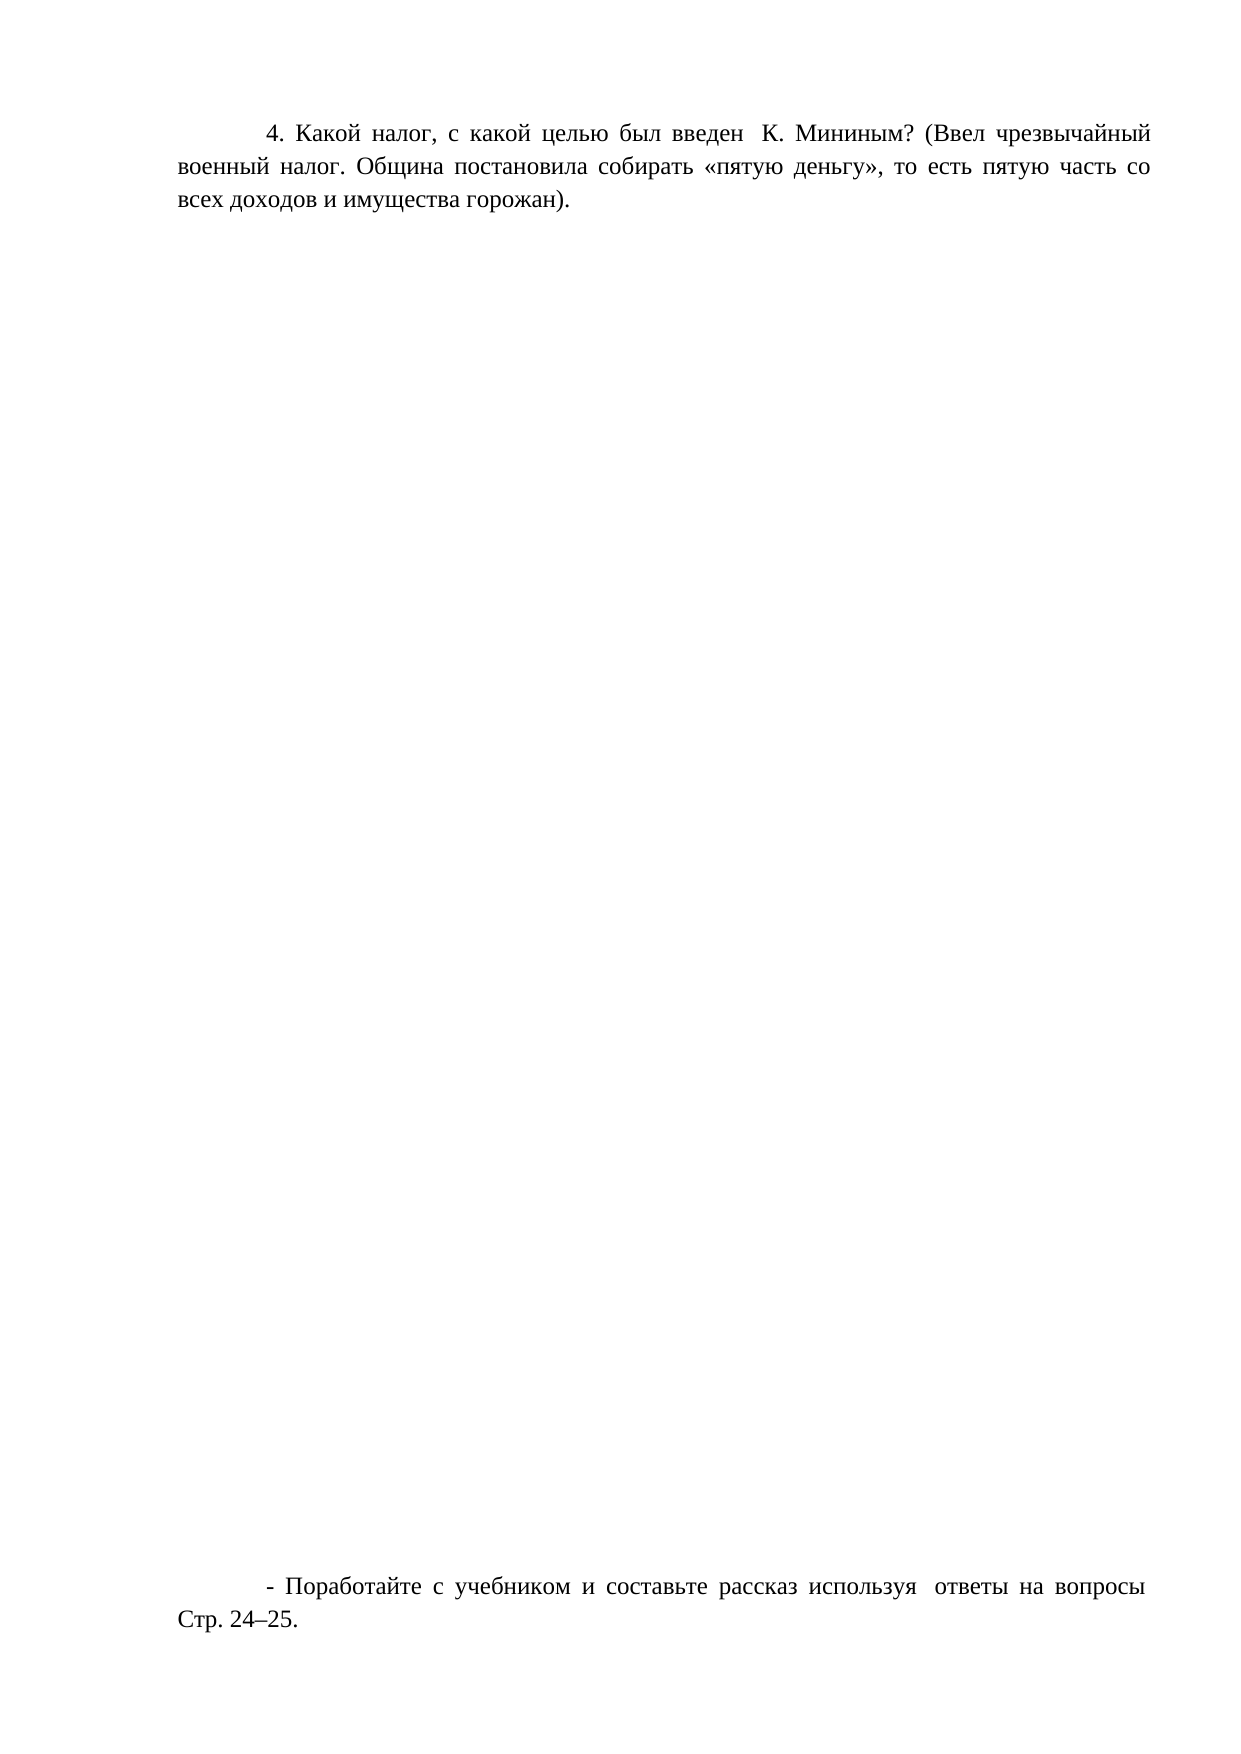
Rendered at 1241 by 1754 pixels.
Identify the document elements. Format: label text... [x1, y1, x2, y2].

text 4. Какой налог, с какой целью был введен К. Мининым? (Ввел чрезвычайный военный налог. Община постановила собирать «пятую деньгу», то есть пятую часть со всех доходов и имущества горожан). [177, 118, 1152, 213]
text - Поработайте с учебником и составьте рассказ используя ответы на вопросы Стр. 24–25. [177, 1571, 1152, 1633]
